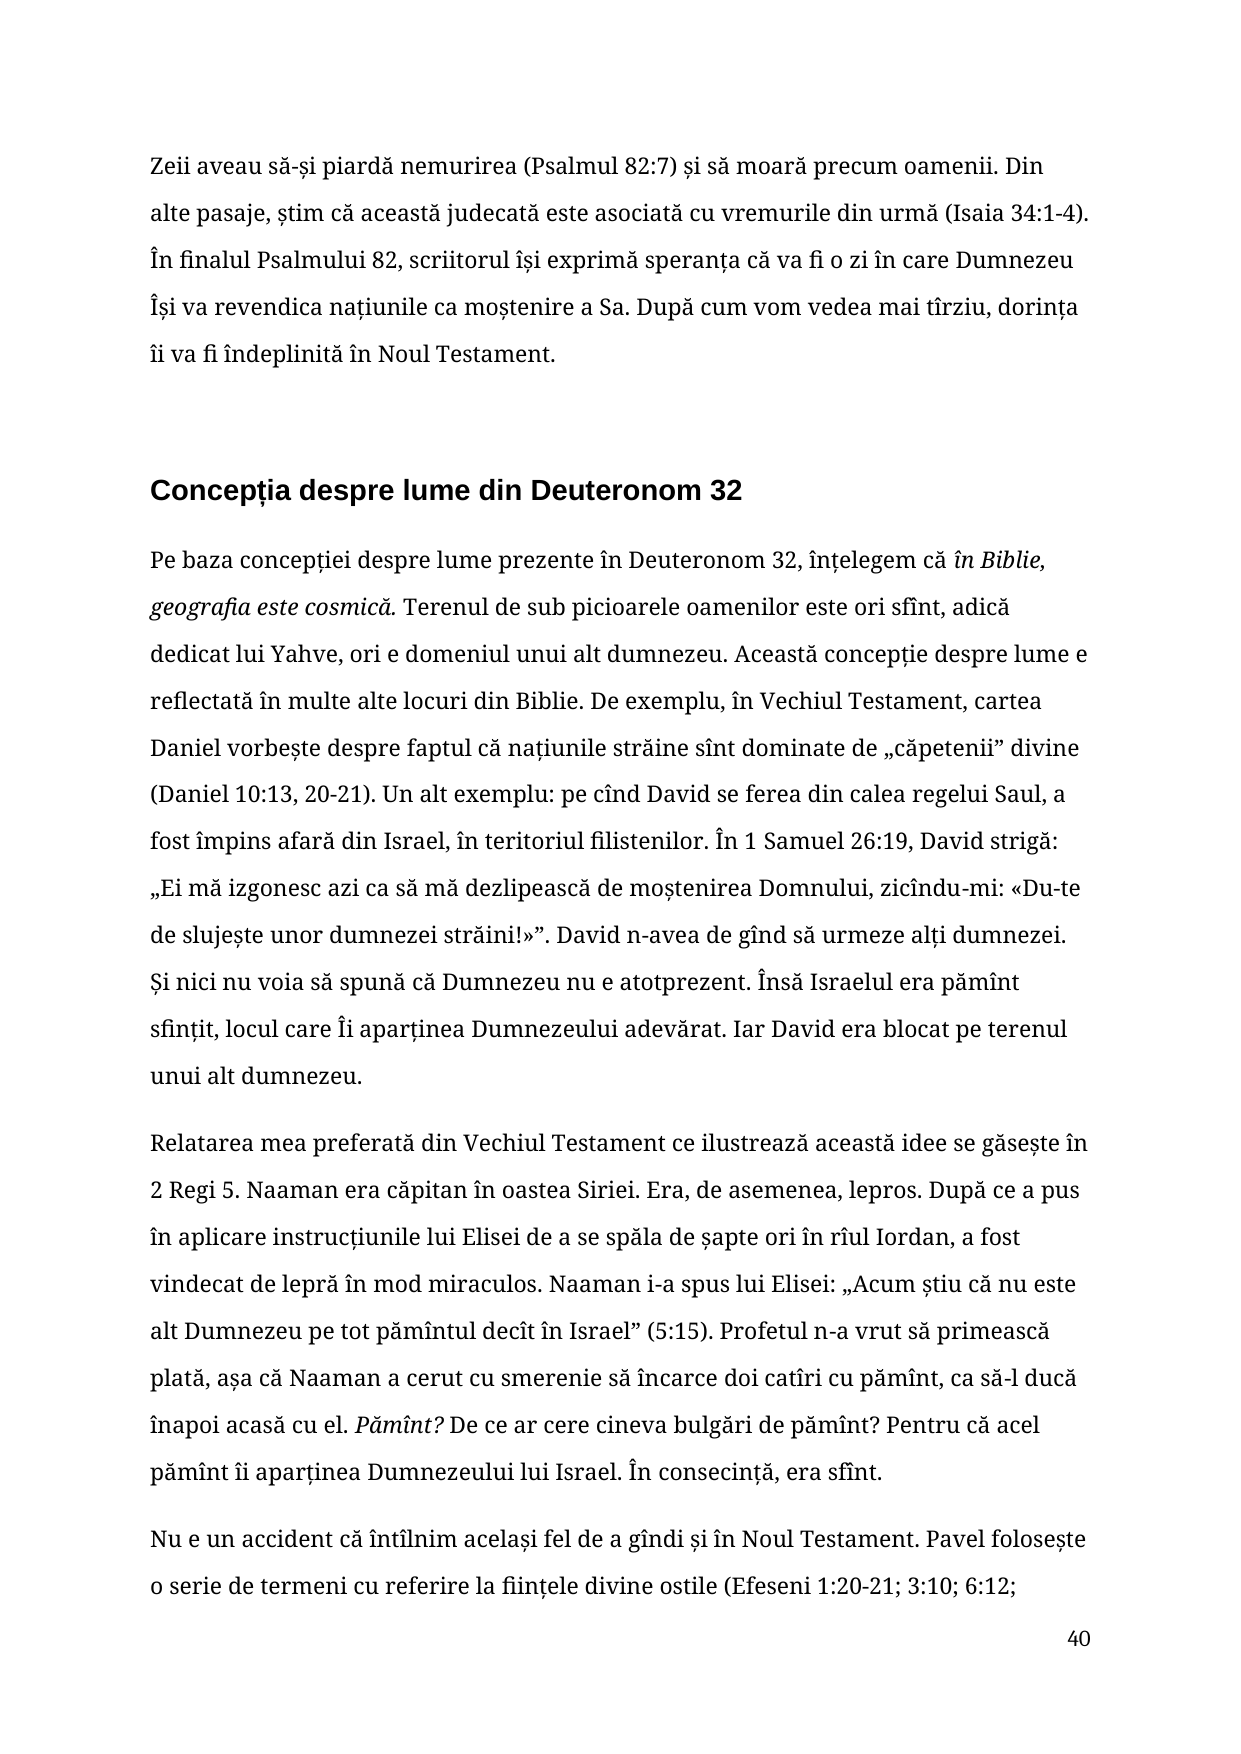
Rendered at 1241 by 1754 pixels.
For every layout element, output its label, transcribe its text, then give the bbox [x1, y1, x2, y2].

subtitle Concepția despre lume din Deuteronom 32 [150, 473, 1090, 506]
text Relatarea mea preferată din Vechiul Testament ce ilustrează această idee se găsește în 2 Regi 5. Naaman era căpitan în oastea Siriei. Era, de asemenea, lepros. După ce a pus în aplicare instrucțiunile lui Elisei de a se spăla de șapte ori în rîul Iordan, a fost vindecat de lepră în mod miraculos. Naaman i-a spus lui Elisei: „Acum știu că nu este alt Dumnezeu pe tot pămîntul decît în Israel” (5:15). Profetul n-a vrut să primească plată, așa că Naaman a cerut cu smerenie să încarce doi catîri cu pămînt, ca să-l ducă înapoi acasă cu el. Pămînt? De ce ar cere cineva bulgări de pămînt? Pentru că acel pămînt îi aparținea Dumnezeului lui Israel. În consecință, era sfînt. [150, 1127, 1090, 1487]
text Zeii aveau să-și piardă nemurirea (Psalmul 82:7) și să moară precum oamenii. Din alte pasaje, știm că această judecată este asociată cu vremurile din urmă (Isaia 34:1-4). În finalul Psalmului 82, scriitorul își exprimă speranța că va fi o zi în care Dumnezeu Își va revendica națiunile ca moștenire a Sa. După cum vom vedea mai tîrziu, dorința îi va fi îndeplinită în Noul Testament. [150, 150, 1090, 369]
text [150, 1523, 1090, 1601]
text Pe baza concepției despre lume prezente în Deuteronom 32, înțelegem că în Biblie, geografia este cosmică. Terenul de sub picioarele oamenilor este ori sfînt, adică dedicat lui Yahve, ori e domeniul unui alt dumnezeu. Această concepție despre lume e reflectată în multe alte locuri din Biblie. De exemplu, în Vechiul Testament, cartea Daniel vorbește despre faptul că națiunile străine sînt dominate de „căpetenii” divine (Daniel 10:13, 20-21). Un alt exemplu: pe cînd David se ferea din calea regelui Saul, a fost împins afară din Israel, în teritoriul filistenilor. În 1 Samuel 26:19, David strigă: „Ei mă izgonesc azi ca să mă dezlipească de moștenirea Domnului, zicîndu-mi: «Du-te de slujește unor dumnezei străini!»”. David n-avea de gînd să urmeze alți dumnezei. Și nici nu voia să spună că Dumnezeu nu e atotprezent. Însă Israelul era pămînt sfințit, locul care Îi aparținea Dumnezeului adevărat. Iar David era blocat pe terenul unui alt dumnezeu. [150, 544, 1090, 1091]
